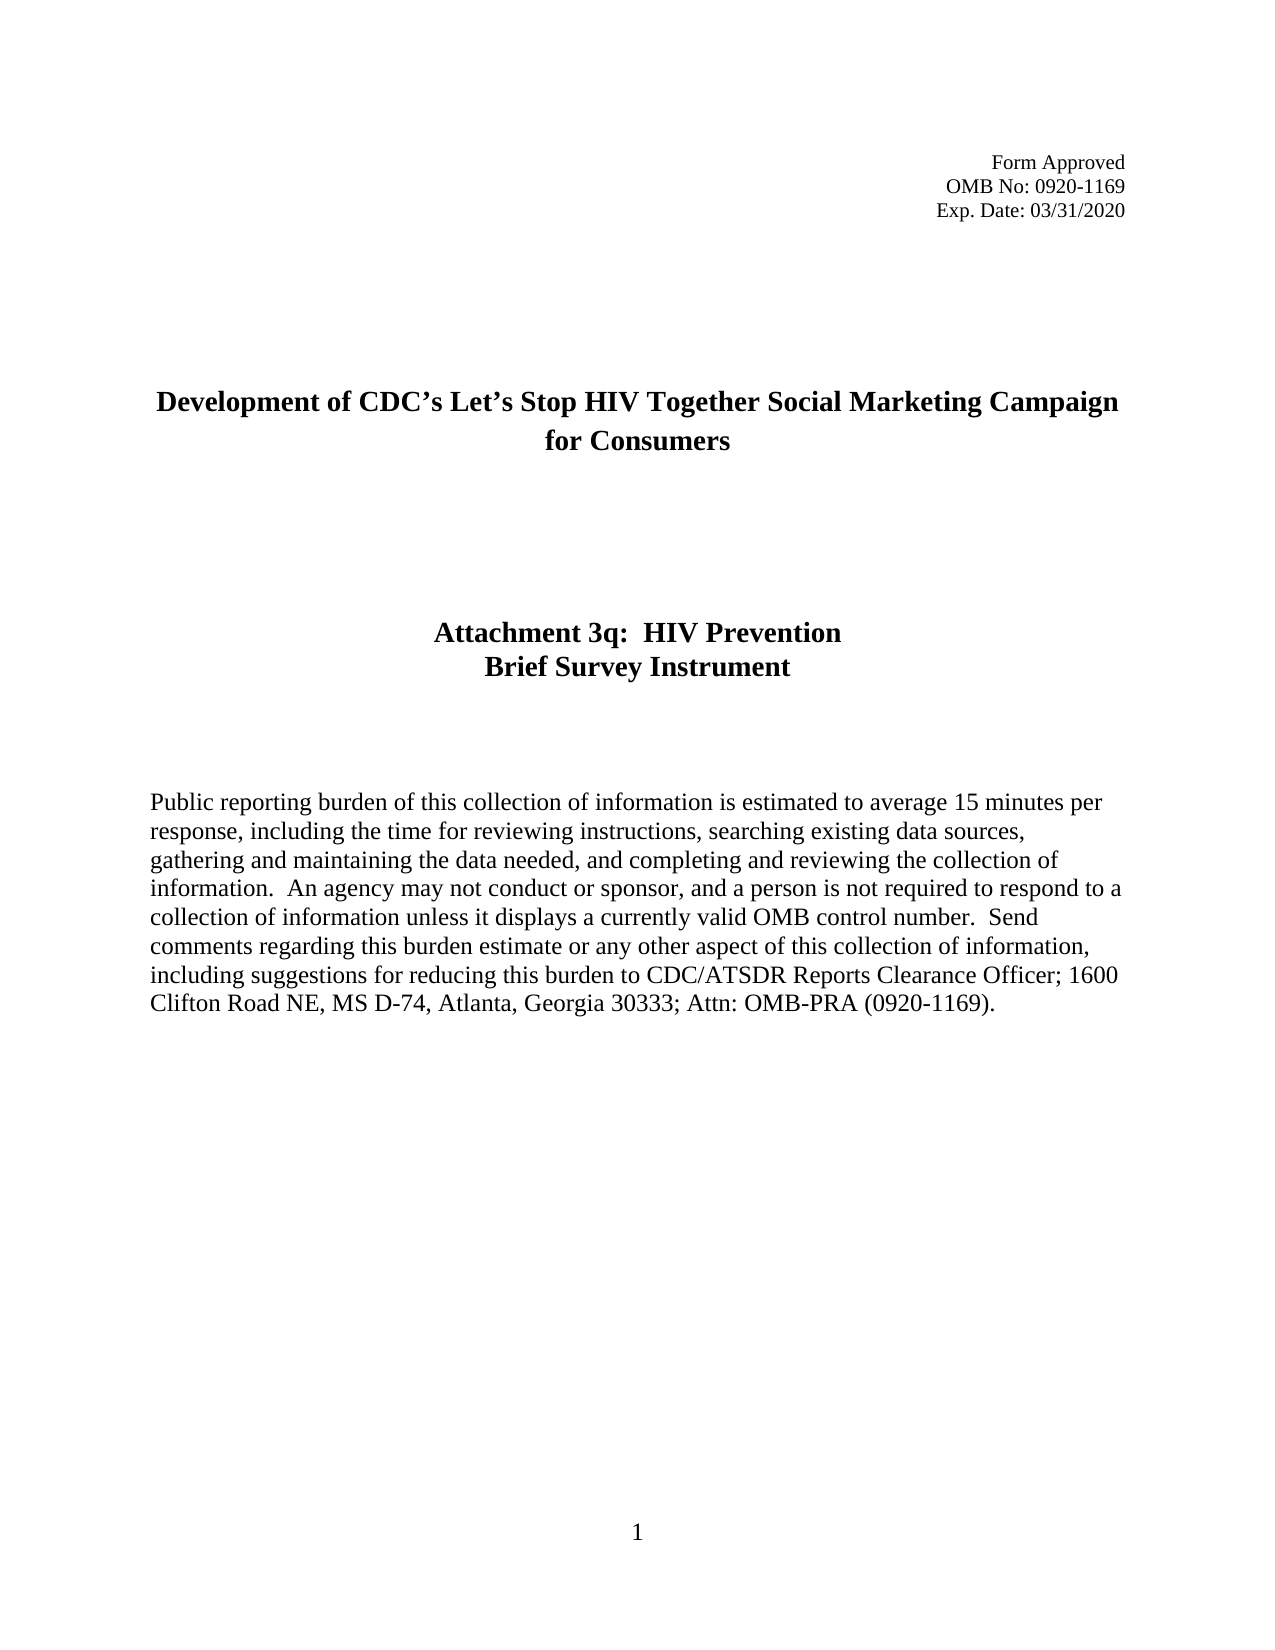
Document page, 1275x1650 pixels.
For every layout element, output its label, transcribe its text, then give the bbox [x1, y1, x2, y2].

text OMB No: 0920-1169 [750, 174, 1125, 198]
text Development of CDC’s Let’s Stop HIV Together Social Marketing Campaign for Consumers [150, 384, 1125, 456]
text Attachment 3q: HIV Prevention [150, 616, 1125, 649]
text Form Approved [750, 150, 1125, 174]
text Public reporting burden of this collection of information is estimated to average 15 minutes per response, including the time for reviewing instructions, searching existing data sources, gathering and maintaining the data needed, and completing and reviewing the collection of information. An agency may not conduct or sponsor, and a person is not required to respond to a collection of information unless it displays a currently valid OMB control number. Send comments regarding this burden estimate or any other aspect of this collection of information, including suggestions for reducing this burden to CDC/ATSDR Reports Clearance Officer; 1600 Clifton Road NE, MS D-74, Atlanta, Georgia 30333; Attn: OMB-PRA (0920-1169). [150, 787, 1125, 1017]
text Brief Survey Instrument [150, 649, 1125, 683]
text Exp. Date: 03/31/2020 [750, 198, 1125, 222]
